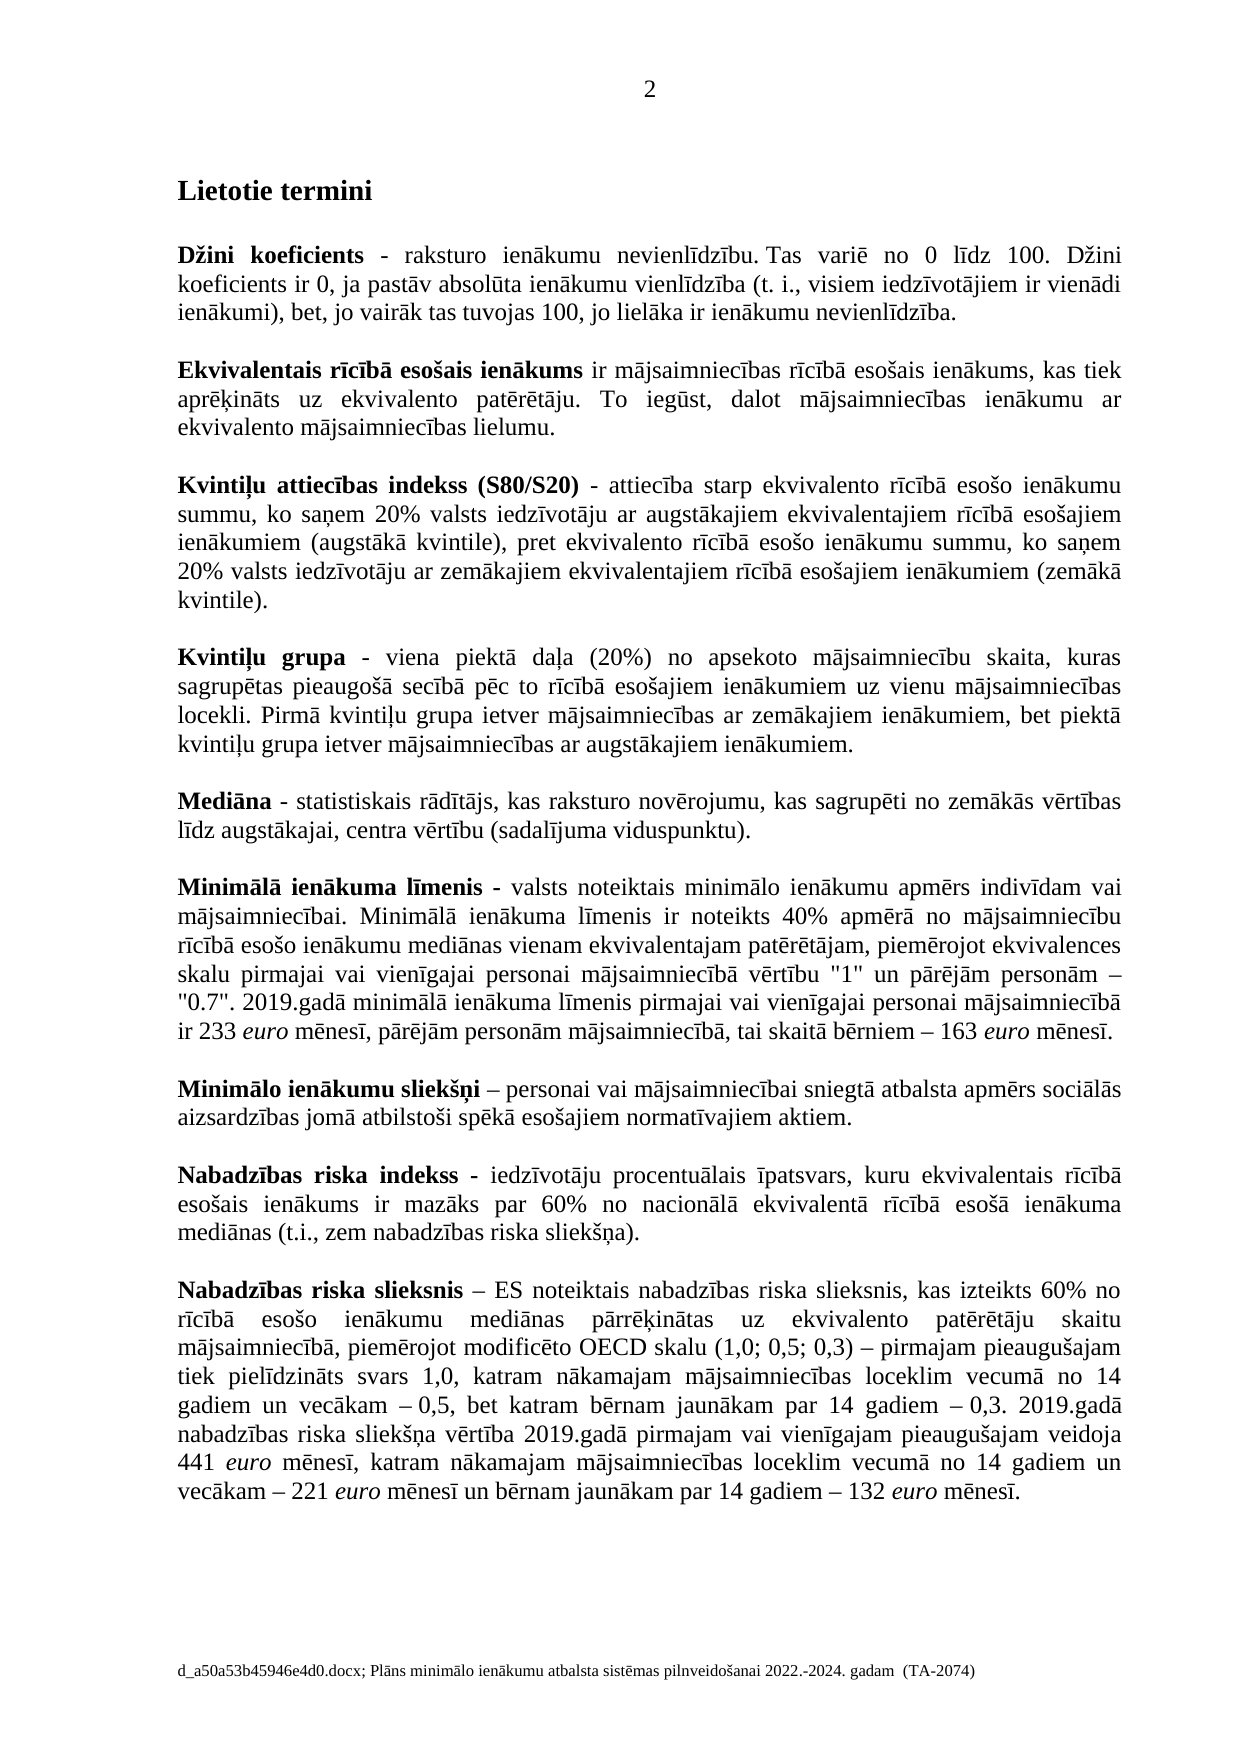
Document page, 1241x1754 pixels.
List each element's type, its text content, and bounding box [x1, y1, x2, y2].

text Džini koeficients - raksturo ienākumu nevienlīdzību. Tas variē no 0 līdz 100. Džini koeficients ir 0, ja pastāv absolūta ienākumu vienlīdzība (t. i., visiem iedzīvotājiem ir vienādi ienākumi), bet, jo vairāk tas tuvojas 100, jo lielāka ir ienākumu nevienlīdzība. [177, 240, 1122, 326]
text Minimālo ienākumu sliekšņi – personai vai mājsaimniecībai sniegtā atbalsta apmērs sociālās aizsardzības jomā atbilstoši spēkā esošajiem normatīvajiem aktiem. [177, 1074, 1122, 1131]
text Minimālā ienākuma līmenis - valsts noteiktais minimālo ienākumu apmērs indivīdam vai mājsaimniecībai. Minimālā ienākuma līmenis ir noteikts 40% apmērā no mājsaimniecību rīcībā esošo ienākumu mediānas vienam ekvivalentajam patērētājam, piemērojot ekvivalences skalu pirmajai vai vienīgajai personai mājsaimniecībā vērtību "1" un pārējām personām – "0.7". 2019.gadā minimālā ienākuma līmenis pirmajai vai vienīgajai personai mājsaimniecībā ir 233 euro mēnesī, pārējām personām mājsaimniecībā, tai skaitā bērniem – 163 euro mēnesī. [177, 872, 1122, 1045]
subtitle Lietotie termini [177, 173, 1122, 206]
text Kvintiļu grupa - viena piektā daļa (20%) no apsekoto mājsaimniecību skaita, kuras sagrupētas pieaugošā secībā pēc to rīcībā esošajiem ienākumiem uz vienu mājsaimniecības locekli. Pirmā kvintiļu grupa ietver mājsaimniecības ar zemākajiem ienākumiem, bet piektā kvintiļu grupa ietver mājsaimniecības ar augstākajiem ienākumiem. [177, 642, 1122, 757]
text Kvintiļu attiecības indekss (S80/S20) - attiecība starp ekvivalento rīcībā esošo ienākumu summu, ko saņem 20% valsts iedzīvotāju ar augstākajiem ekvivalentajiem rīcībā esošajiem ienākumiem (augstākā kvintile), pret ekvivalento rīcībā esošo ienākumu summu, ko saņem 20% valsts iedzīvotāju ar zemākajiem ekvivalentajiem rīcībā esošajiem ienākumiem (zemākā kvintile). [177, 470, 1122, 614]
text Nabadzības riska slieksnis – ES noteiktais nabadzības riska slieksnis, kas izteikts 60% no rīcībā esošo ienākumu mediānas pārrēķinātas uz ekvivalento patērētāju skaitu mājsaimniecībā, piemērojot modificēto OECD skalu (1,0; 0,5; 0,3) – pirmajam pieaugušajam tiek pielīdzināts svars 1,0, katram nākamajam mājsaimniecības loceklim vecumā no 14 gadiem un vecākam – 0,5, bet katram bērnam jaunākam par 14 gadiem – 0,3. 2019.gadā nabadzības riska sliekšņa vērtība 2019.gadā pirmajam vai vienīgajam pieaugušajam veidoja 441 euro mēnesī, katram nākamajam mājsaimniecības loceklim vecumā no 14 gadiem un vecākam – 221 euro mēnesī un bērnam jaunākam par 14 gadiem – 132 euro mēnesī. [177, 1275, 1122, 1505]
text Mediāna - statistiskais rādītājs, kas raksturo novērojumu, kas sagrupēti no zemākās vērtības līdz augstākajai, centra vērtību (sadalījuma viduspunktu). [177, 786, 1122, 844]
text Nabadzības riska indekss - iedzīvotāju procentuālais īpatsvars, kuru ekvivalentais rīcībā esošais ienākums ir mazāks par 60% no nacionālā ekvivalentā rīcībā esošā ienākuma mediānas (t.i., zem nabadzības riska sliekšņa). [177, 1160, 1122, 1246]
text Ekvivalentais rīcībā esošais ienākums ir mājsaimniecības rīcībā esošais ienākums, kas tiek aprēķināts uz ekvivalento patērētāju. To iegūst, dalot mājsaimniecības ienākumu ar ekvivalento mājsaimniecības lielumu. [177, 355, 1122, 441]
